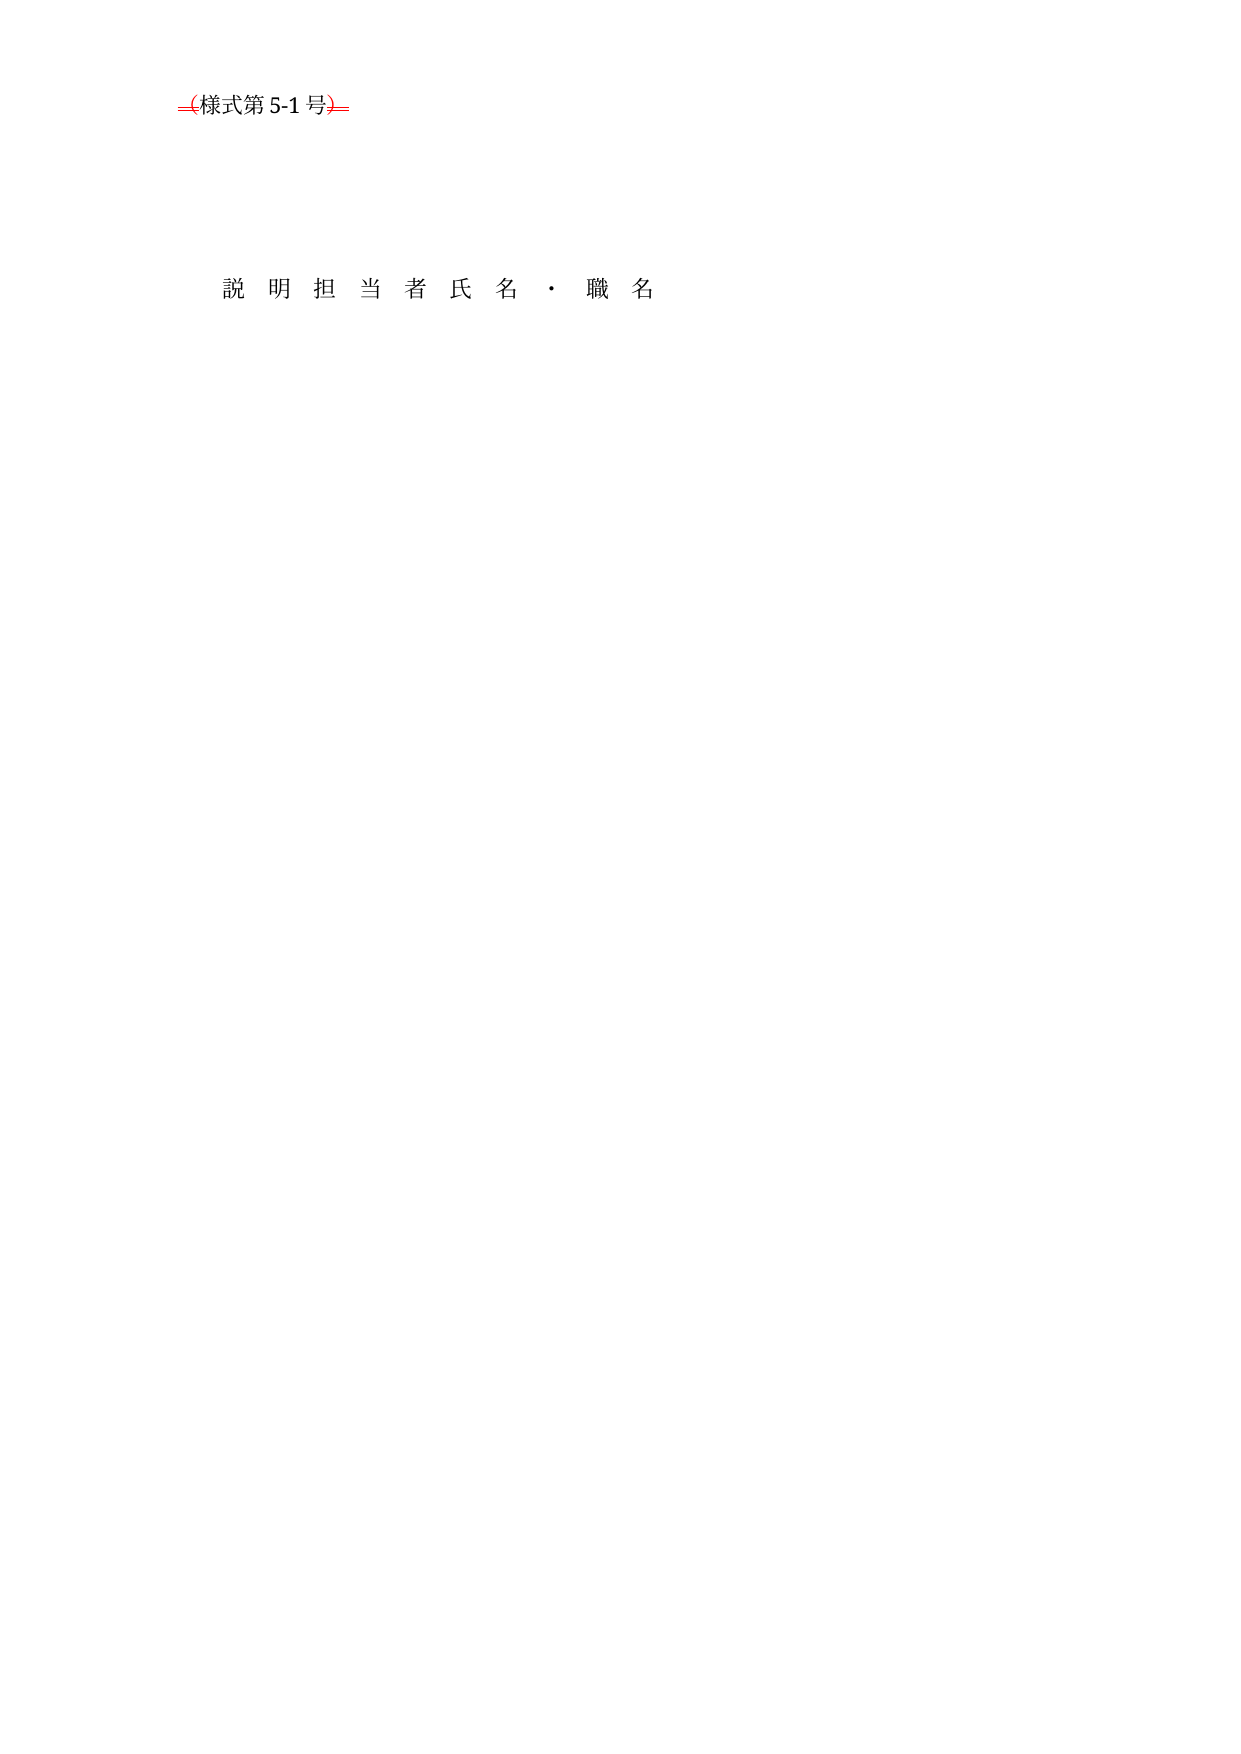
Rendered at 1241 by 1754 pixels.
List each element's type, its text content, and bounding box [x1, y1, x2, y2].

text 説明担当者氏名・職名 [223, 267, 1063, 308]
